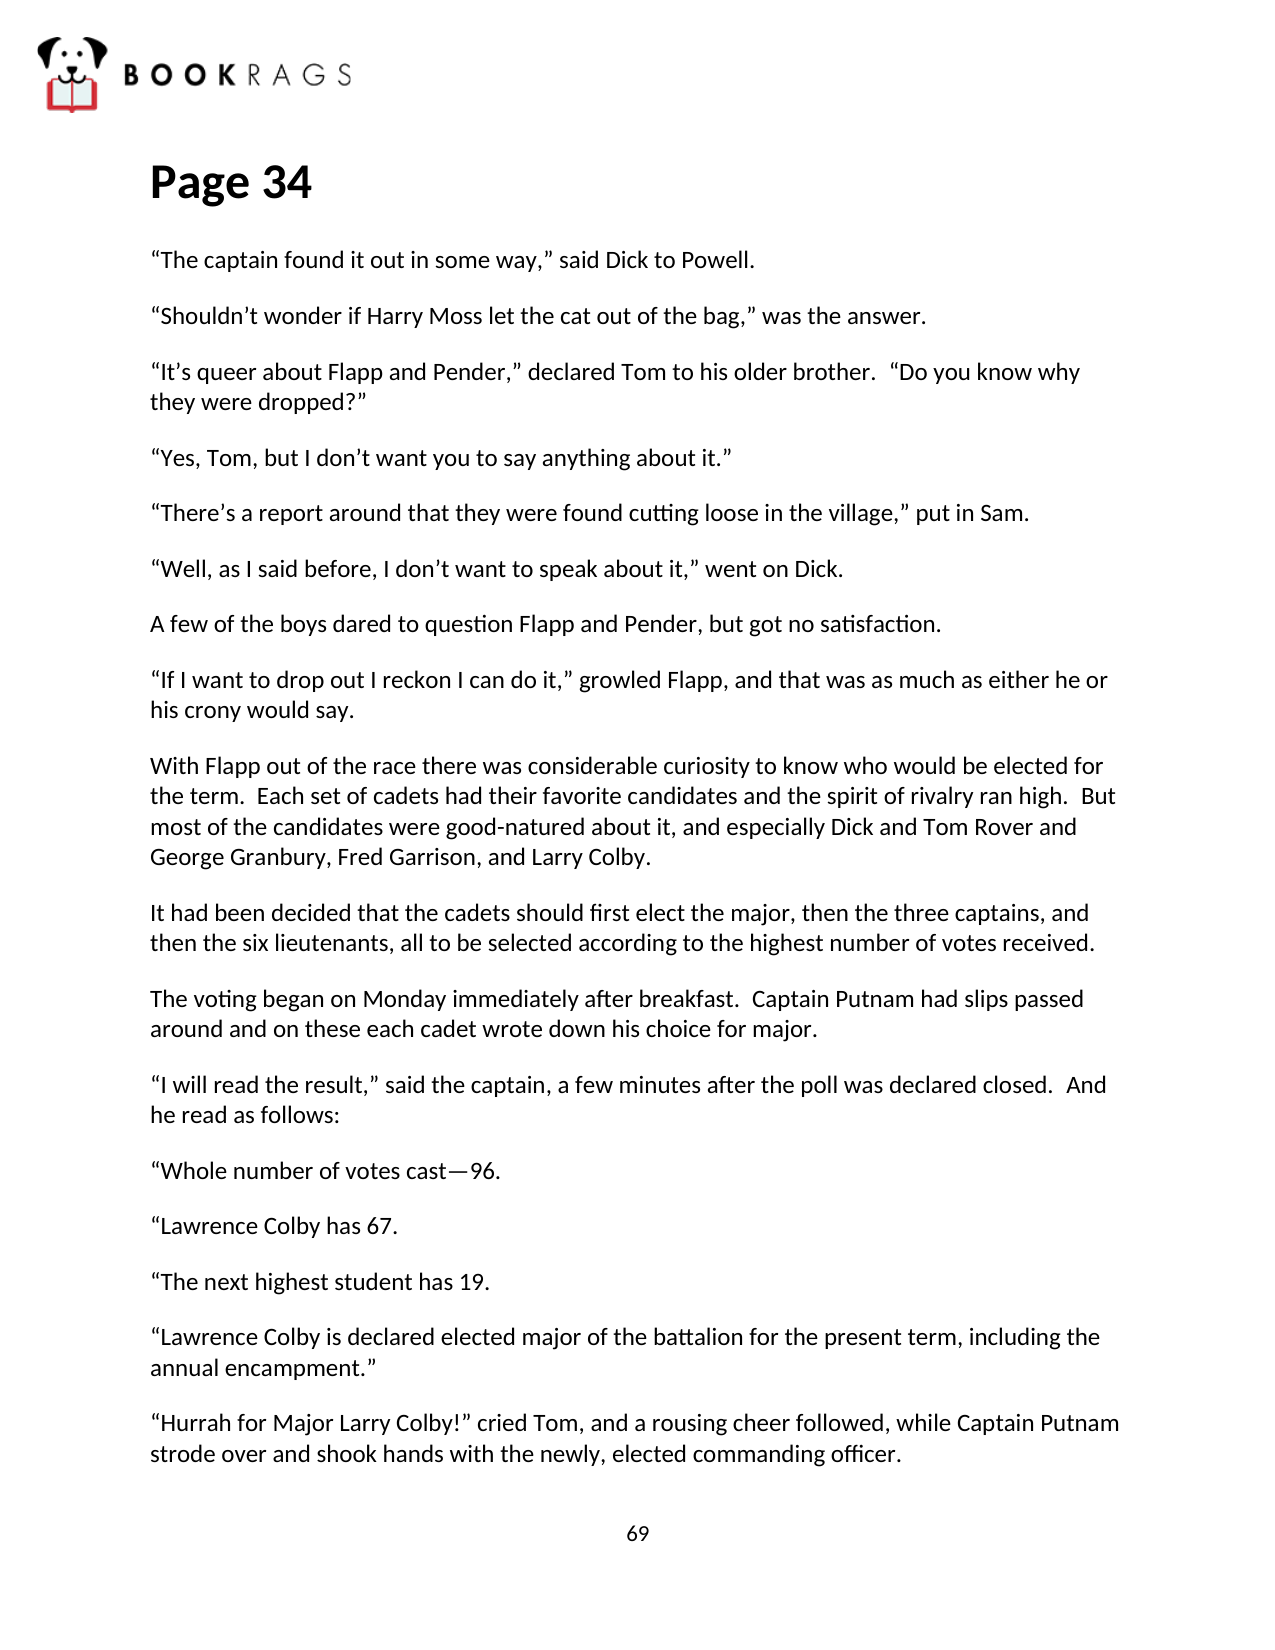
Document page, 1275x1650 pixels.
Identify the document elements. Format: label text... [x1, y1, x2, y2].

text Page 34 [150, 150, 1125, 211]
text “Yes, Tom, but I don’t want you to say anything about it.” [150, 442, 1125, 472]
text “The next highest student has 19. [150, 1266, 1125, 1297]
text It had been decided that the cadets should first elect the major, then the three captains, and then the six lieutenants, all to be selected according to the highest number of votes received. [150, 897, 1125, 958]
text With Flapp out of the race there was considerable curiosity to know who would be elected for the term. Each set of cadets had their favorite candidates and the spirit of rivalry ran high. But most of the candidates were good-natured about it, and especially Dick and Tom Rover and George Granbury, Fred Garrison, and Larry Colby. [150, 750, 1125, 872]
text “The captain found it out in some way,” said Dick to Powell. [150, 244, 1125, 275]
text “It’s queer about Flapp and Pender,” declared Tom to his older brother. “Do you know why they were dropped?” [150, 356, 1125, 417]
text “I will read the result,” said the captain, a few minutes after the poll was declared closed. And he read as follows: [150, 1069, 1125, 1130]
text “Shouldn’t wonder if Harry Moss let the cat out of the bag,” was the answer. [150, 300, 1125, 331]
text A few of the boys dared to question Flapp and Pender, but got no satisfaction. [150, 608, 1125, 639]
text “Well, as I said before, I don’t want to speak about it,” went on Dick. [150, 553, 1125, 583]
text “If I want to drop out I reckon I can do it,” growled Flapp, and that was as much as either he or his crony would say. [150, 664, 1125, 725]
text “Whole number of votes cast—­96. [150, 1155, 1125, 1186]
text “Lawrence Colby has 67. [150, 1211, 1125, 1241]
text “Hurrah for Major Larry Colby!” cried Tom, and a rousing cheer followed, while Captain Putnam strode over and shook hands with the newly, elected commanding officer. [150, 1408, 1125, 1469]
text “Lawrence Colby is declared elected major of the battalion for the present term, including the annual encampment.” [150, 1322, 1125, 1383]
text “There’s a report around that they were found cutting loose in the village,” put in Sam. [150, 497, 1125, 528]
picture [37, 37, 351, 113]
text The voting began on Monday immediately after breakfast. Captain Putnam had slips passed around and on these each cadet wrote down his choice for major. [150, 983, 1125, 1044]
